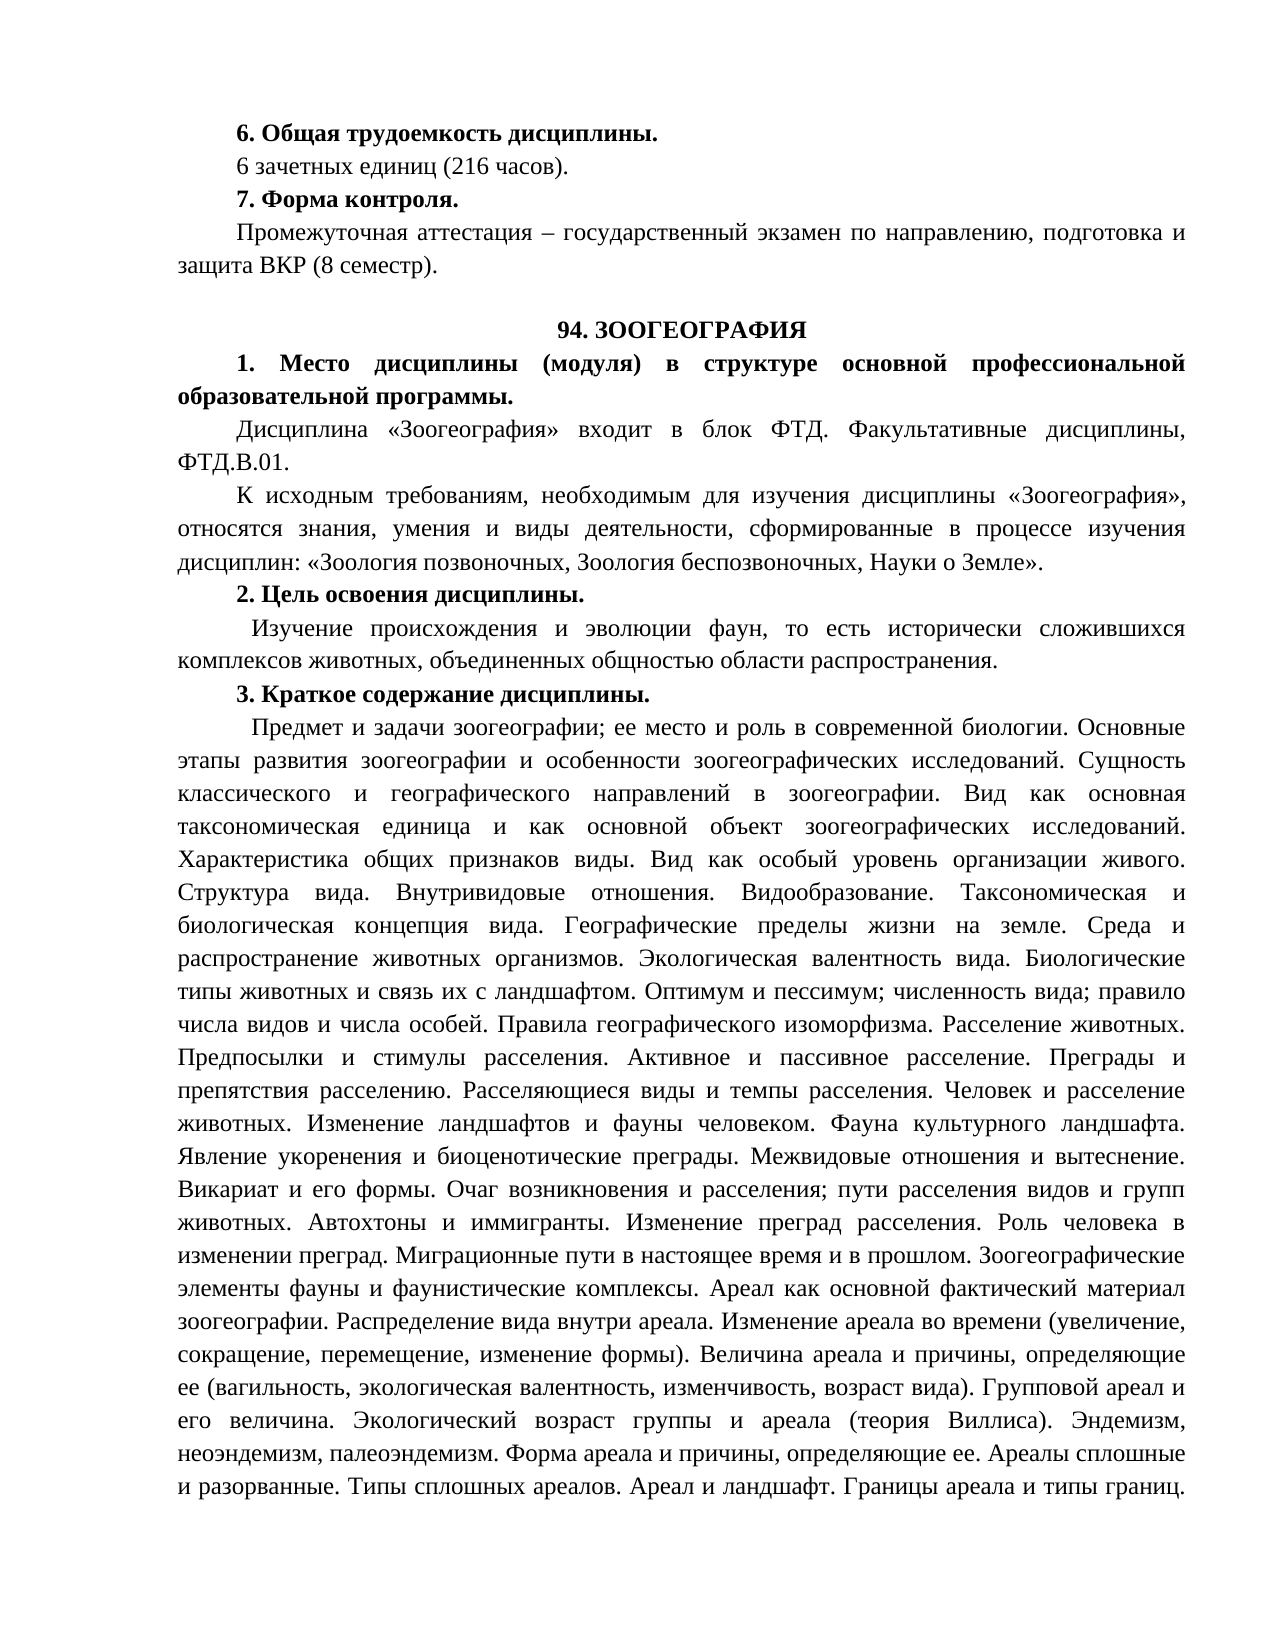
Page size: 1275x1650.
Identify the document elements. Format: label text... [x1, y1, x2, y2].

text Дисциплина «Зоогеография» входит в блок ФТД. Факультативные дисциплины, ФТД.В.01. [177, 414, 1186, 476]
text Изучение происхождения и эволюции фаун, то есть исторически сложившихся комплексов животных, объединенных общностью области распространения. [177, 613, 1186, 674]
text 7. Форма контроля. [177, 184, 1186, 213]
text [177, 712, 1186, 1500]
text 3. Краткое содержание дисциплины. [177, 679, 1186, 707]
text 1. Место дисциплины (модуля) в структуре основной профессиональной образовательной программы. [177, 348, 1186, 410]
text 94. ЗООГЕОГРАФИЯ [177, 315, 1186, 344]
text Промежуточная аттестация – государственный экзамен по направлению, подготовка и защита ВКР (8 семестр). [177, 217, 1186, 279]
text 6. Общая трудоемкость дисциплины. [177, 118, 1186, 147]
text К исходным требованиям, необходимым для изучения дисциплины «Зоогеография», относятся знания, умения и виды деятельности, сформированные в процессе изучения дисциплин: «Зоология позвоночных, Зоология беспозвоночных, Науки о Земле». [177, 481, 1186, 575]
text 2. Цель освоения дисциплины. [177, 579, 1186, 608]
text 6 зачетных единиц (216 часов). [177, 151, 1186, 180]
